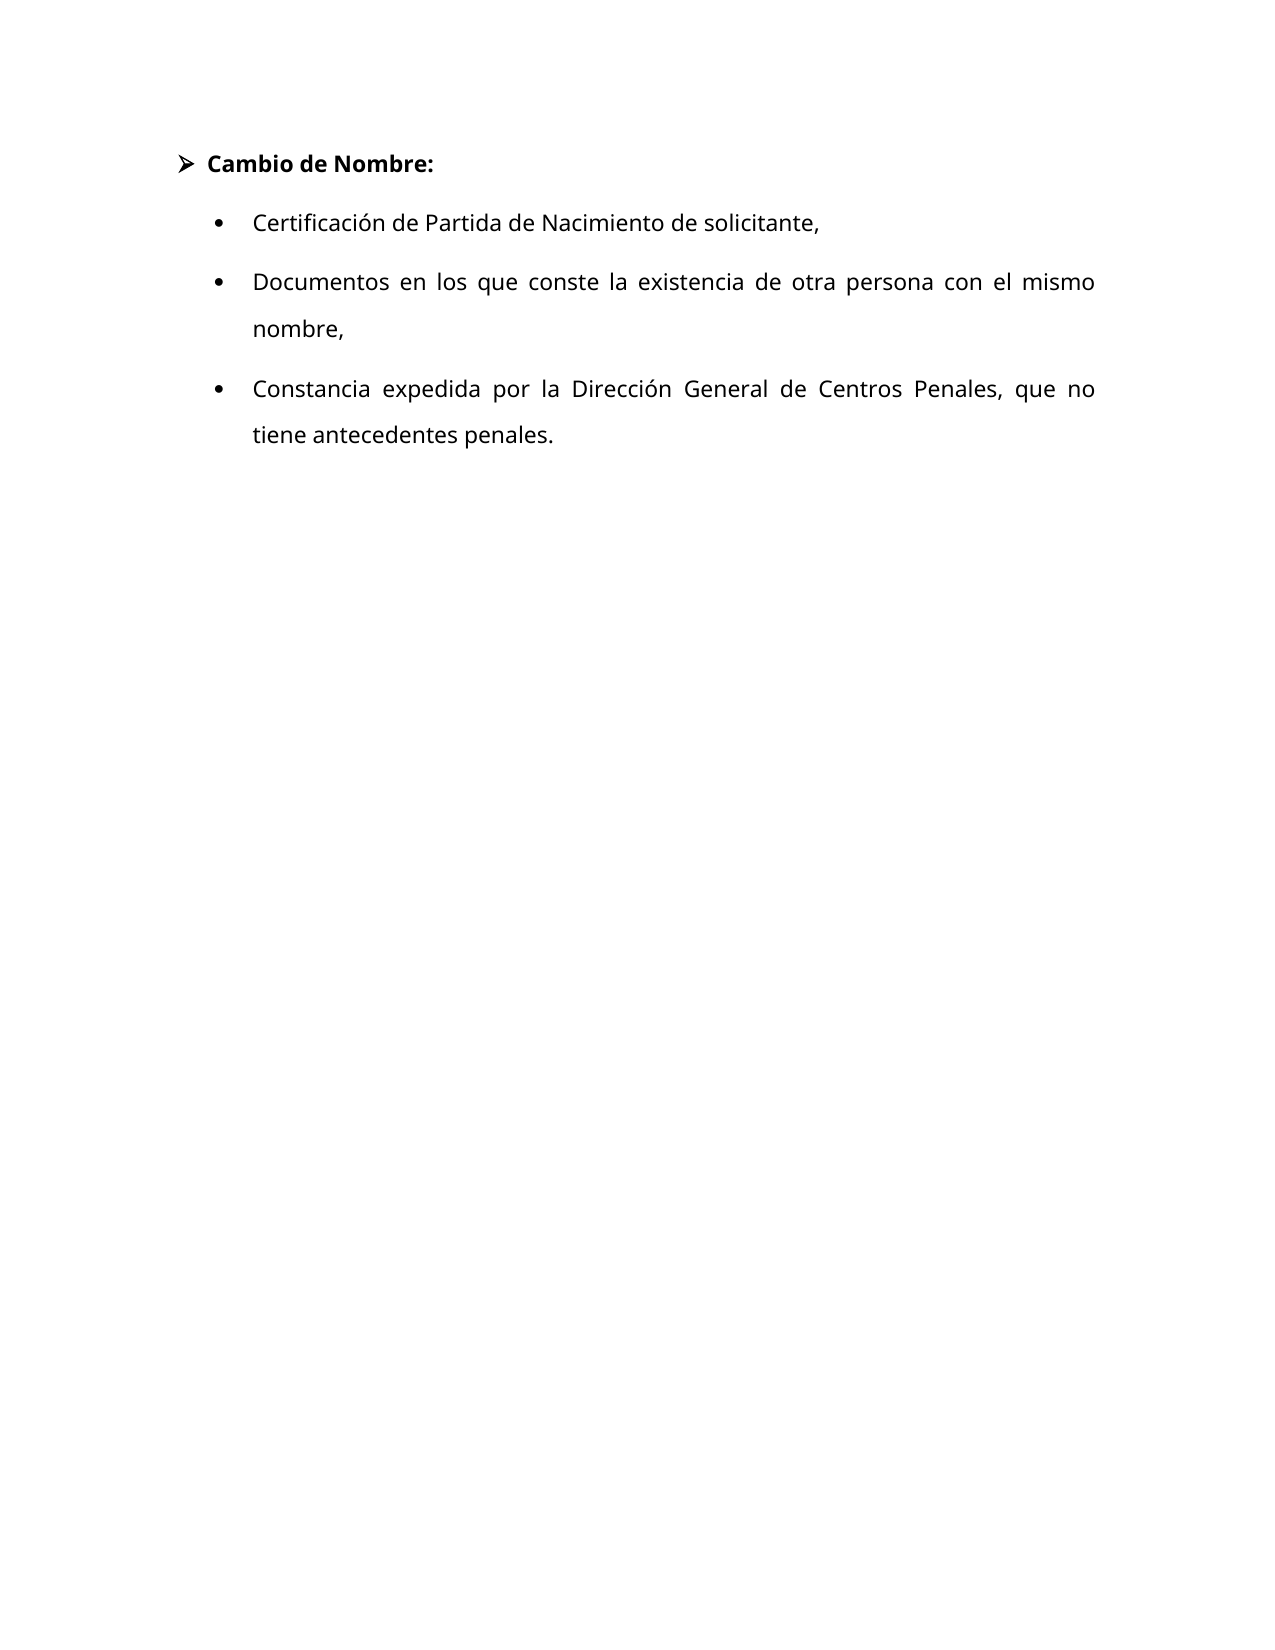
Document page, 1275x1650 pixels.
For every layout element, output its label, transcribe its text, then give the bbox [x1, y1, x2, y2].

list Documentos en los que conste la existencia de otra persona con el mismo nombre, [215, 266, 1097, 344]
list Certificación de Partida de Nacimiento de solicitante, [215, 207, 1097, 238]
list Constancia expedida por la Dirección General de Centros Penales, que no tiene antecedentes penales. [215, 373, 1097, 451]
list Cambio de Nombre: [177, 148, 1097, 179]
